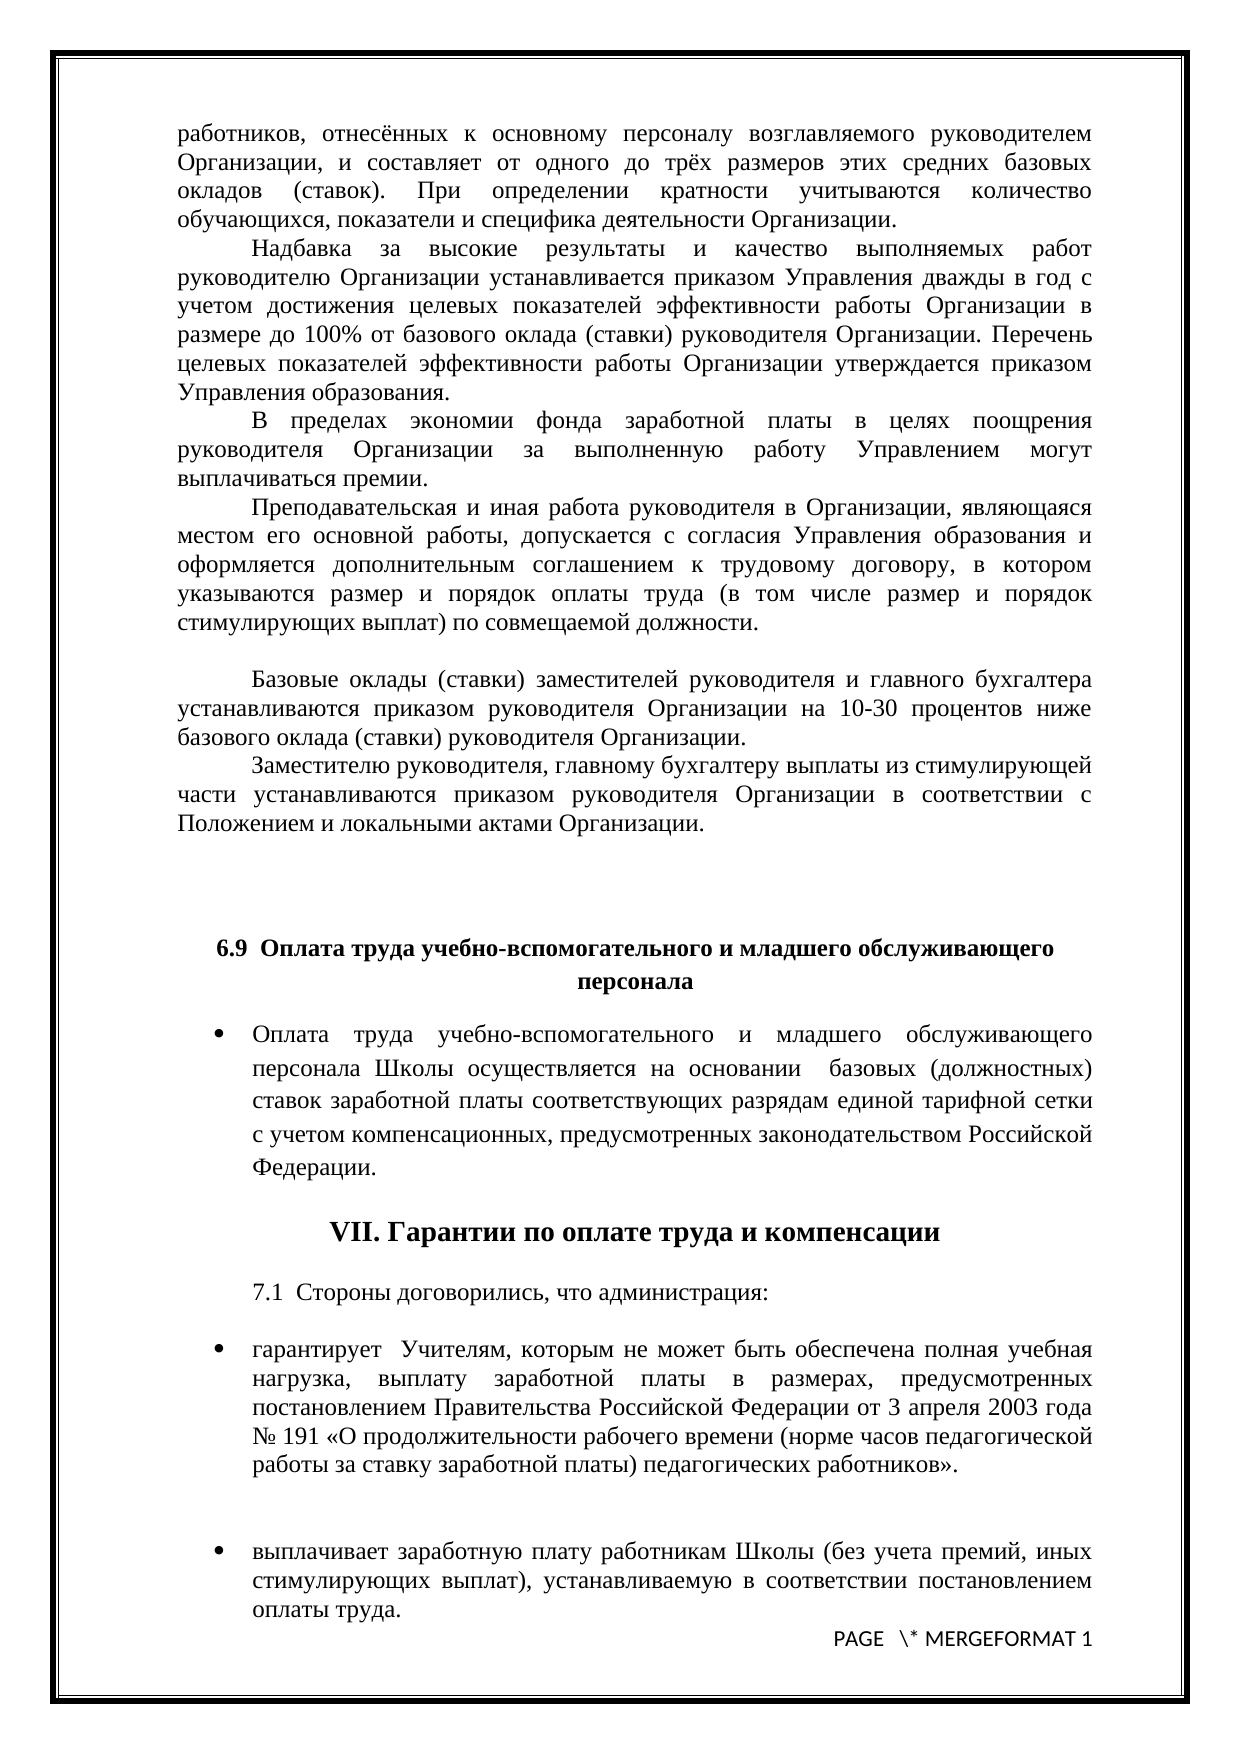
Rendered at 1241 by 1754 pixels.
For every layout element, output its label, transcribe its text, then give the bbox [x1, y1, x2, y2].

text VII. Гарантии по оплате труда и компенсации [177, 1214, 1093, 1247]
list гарантирует Учителям, которым не может быть обеспечена полная учебная нагрузка, выплату заработной платы в размерах, предусмотренных постановлением Правительства Российской Федерации от 3 апреля 2003 года № 191 «О продолжительности рабочего времени (норме часов педагогической работы за ставку заработной платы) педагогических работников». [214, 1334, 1093, 1478]
text В пределах экономии фонда заработной платы в целях поощрения руководителя Организации за выполненную работу Управлением могут выплачиваться премии. [177, 406, 1093, 492]
list выплачивает заработную плату работникам Школы (без учета премий, иных стимулирующих выплат), устанавливаемую в соответствии постановлением оплаты труда. [214, 1536, 1093, 1622]
text Базовые оклады (ставки) заместителей руководителя и главного бухгалтера устанавливаются приказом руководителя Организации на 10-30 процентов ниже базового оклада (ставки) руководителя Организации. [177, 664, 1093, 751]
text Преподавательская и иная работа руководителя в Организации, являющаяся местом его основной работы, допускается с согласия Управления образования и оформляется дополнительным соглашением к трудовому договору, в котором указываются размер и порядок оплаты труда (в том числе размер и порядок стимулирующих выплат) по совмещаемой должности. [177, 492, 1093, 636]
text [177, 118, 1093, 233]
text 7.1 Стороны договорились, что администрация: [177, 1277, 1093, 1305]
text Заместителю руководителя, главному бухгалтеру выплаты из стимулирующей части устанавливаются приказом руководителя Организации в соответствии с Положением и локальными актами Организации. [177, 751, 1093, 837]
text Надбавка за высокие результаты и качество выполняемых работ руководителю Организации устанавливается приказом Управления дважды в год с учетом достижения целевых показателей эффективности работы Организации в размере до 100% от базового оклада (ставки) руководителя Организации. Перечень целевых показателей эффективности работы Организации утверждается приказом Управления образования. [177, 233, 1093, 406]
list Оплата труда учебно-вспомогательного и младшего обслуживающего персонала Школы осуществляется на основании базовых (должностных) ставок заработной платы соответствующих разрядам единой тарифной сетки с учетом компенсационных, предусмотренных законодательством Российской Федерации. [214, 1019, 1093, 1180]
text 6.9 Оплата труда учебно-вспомогательного и младшего обслуживающего персонала [177, 933, 1093, 994]
